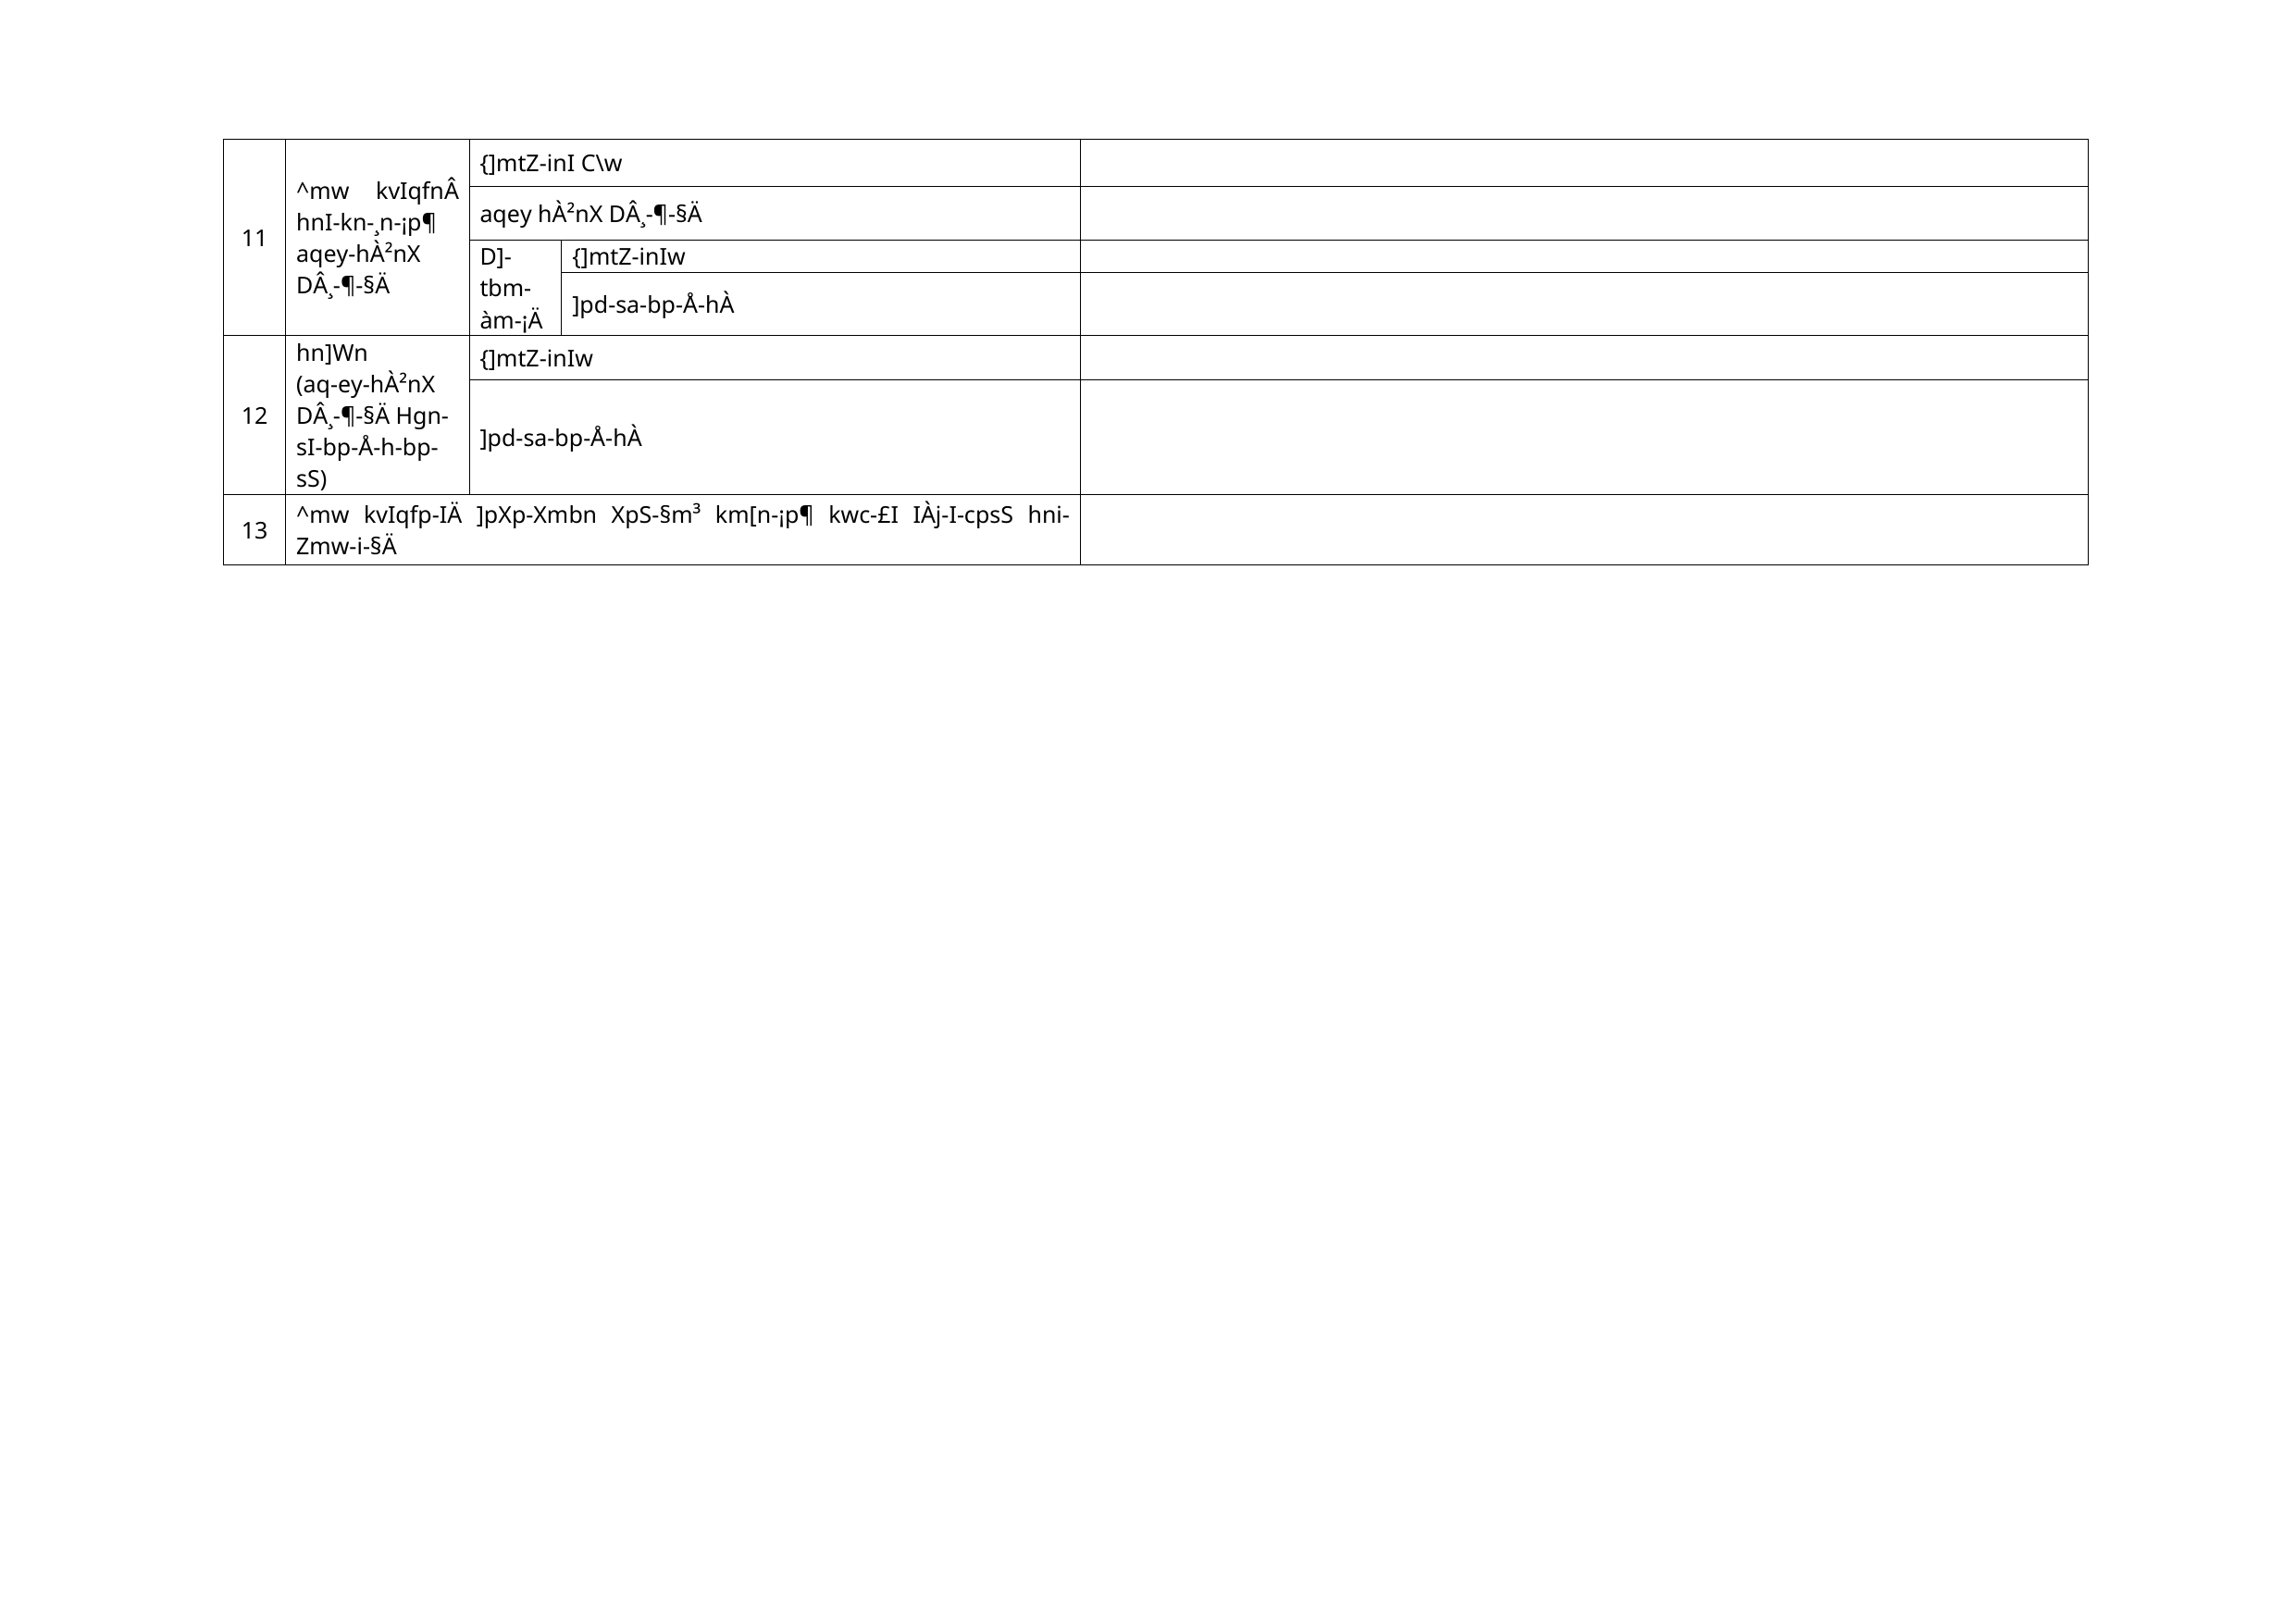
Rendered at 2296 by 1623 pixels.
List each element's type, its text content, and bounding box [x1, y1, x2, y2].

table_cell [1081, 495, 2088, 564]
table_cell 11 [224, 140, 285, 335]
table_cell [1081, 241, 2088, 272]
table_cell ^mw kvIqfnÂ hnI-kn-¸n-¡p¶ aqey-hÀ²nX DÂ¸-¶-§Ä [286, 140, 469, 335]
table_cell ]pd-sa-bp-Å-hÀ [562, 273, 1080, 335]
table_cell ^mw kvIqfp-IÄ ]pXp-Xmbn XpS-§m³ km[n-¡p¶ kwc-£I IÀj-I-cpsS hni-Zmw-i-§Ä [286, 495, 1080, 564]
table_cell 12 [224, 336, 285, 493]
table_cell hn]Wn (aq-ey-hÀ²nX DÂ¸-¶-§Ä Hgn-sI-bp-Å-h-bp-sS) [286, 336, 469, 493]
table_cell [1081, 336, 2088, 379]
table_cell [1081, 187, 2088, 240]
table_cell 13 [224, 495, 285, 564]
table_cell {]mtZ-inIw [562, 241, 1080, 272]
table_cell ]pd-sa-bp-Å-hÀ [470, 380, 1080, 493]
table_cell [1081, 273, 2088, 335]
table_cell {]mtZ-inI C\w [470, 140, 1080, 186]
table_cell [1081, 380, 2088, 493]
table_cell aqey hÀ²nX DÂ¸-¶-§Ä [470, 187, 1080, 240]
table_cell [1081, 140, 2088, 186]
table_cell {]mtZ-inIw [470, 336, 1080, 379]
table_cell D]-tbm-àm-¡Ä [470, 241, 561, 335]
